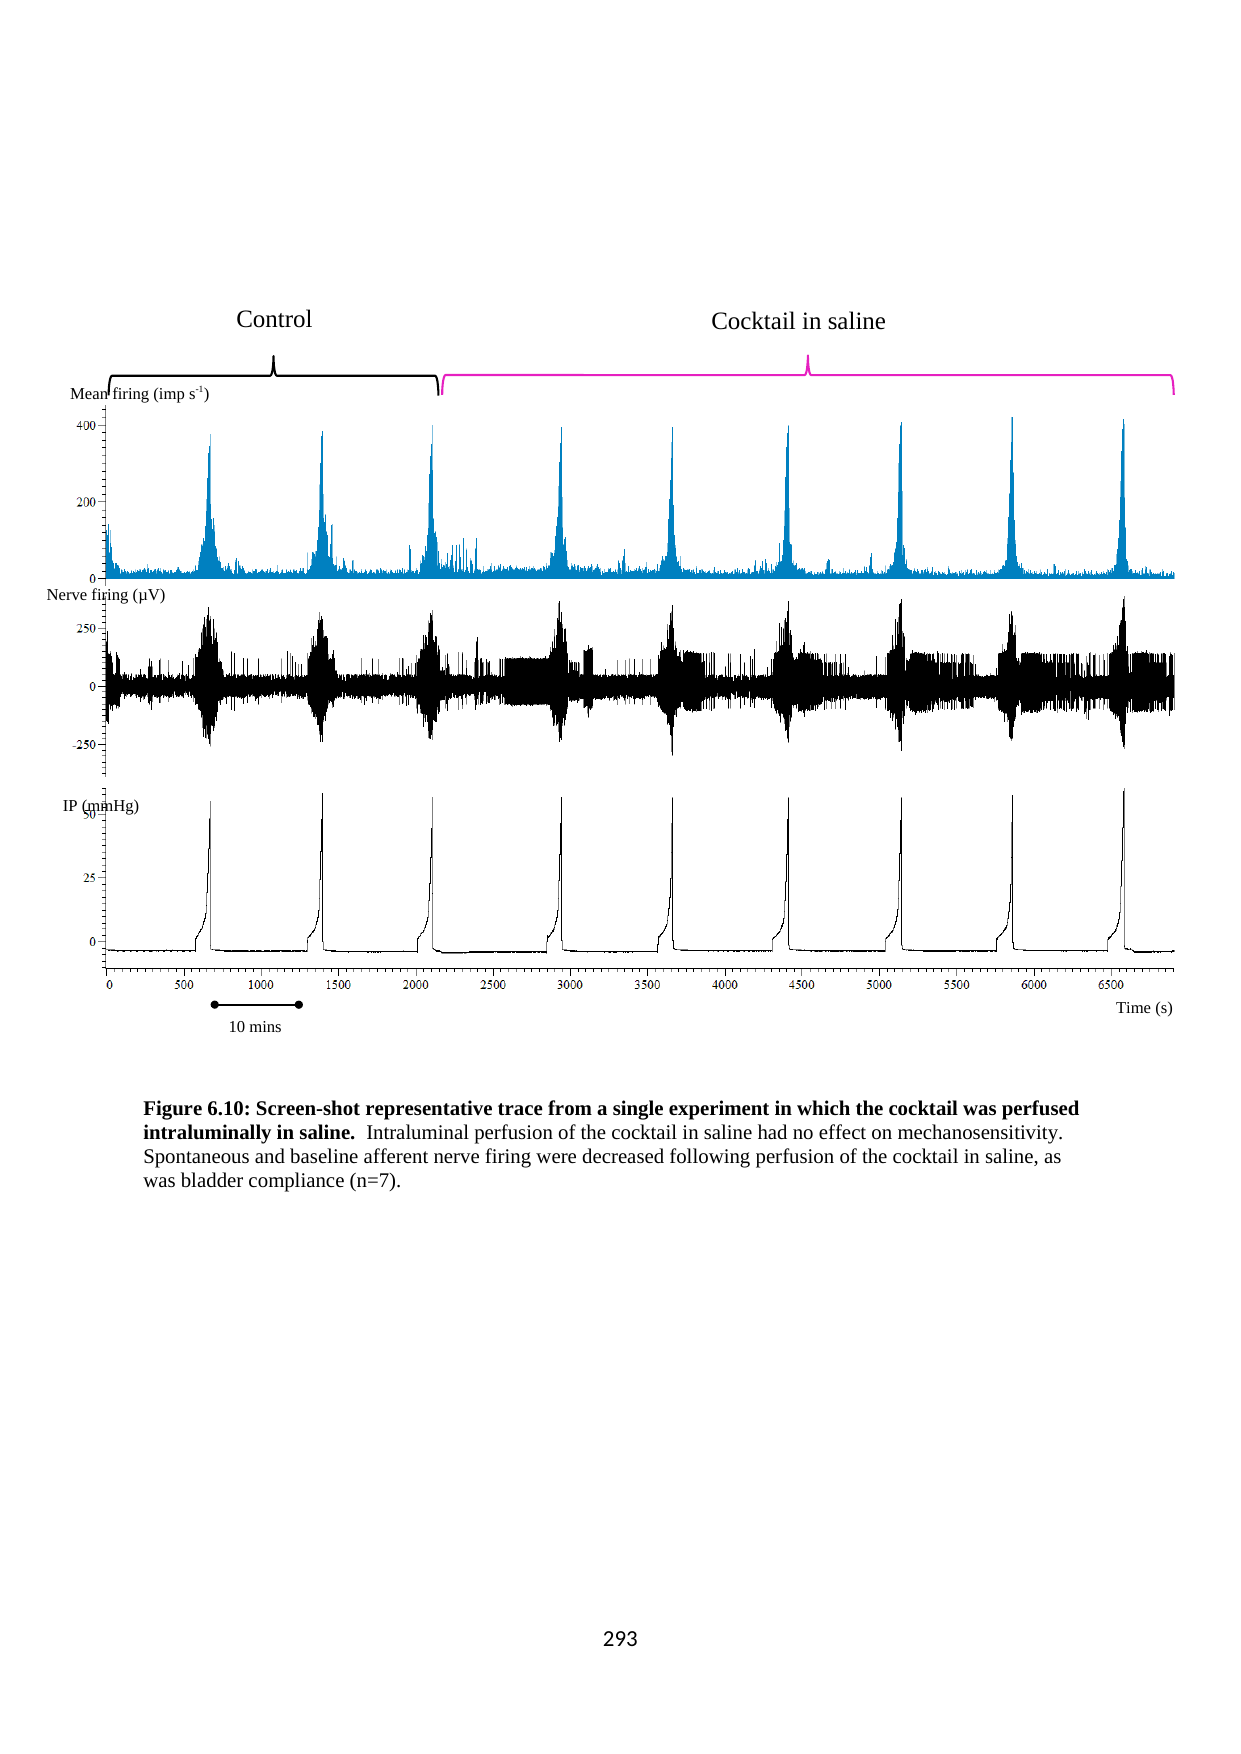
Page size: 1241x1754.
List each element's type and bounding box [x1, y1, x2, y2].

picture [64, 392, 1179, 996]
